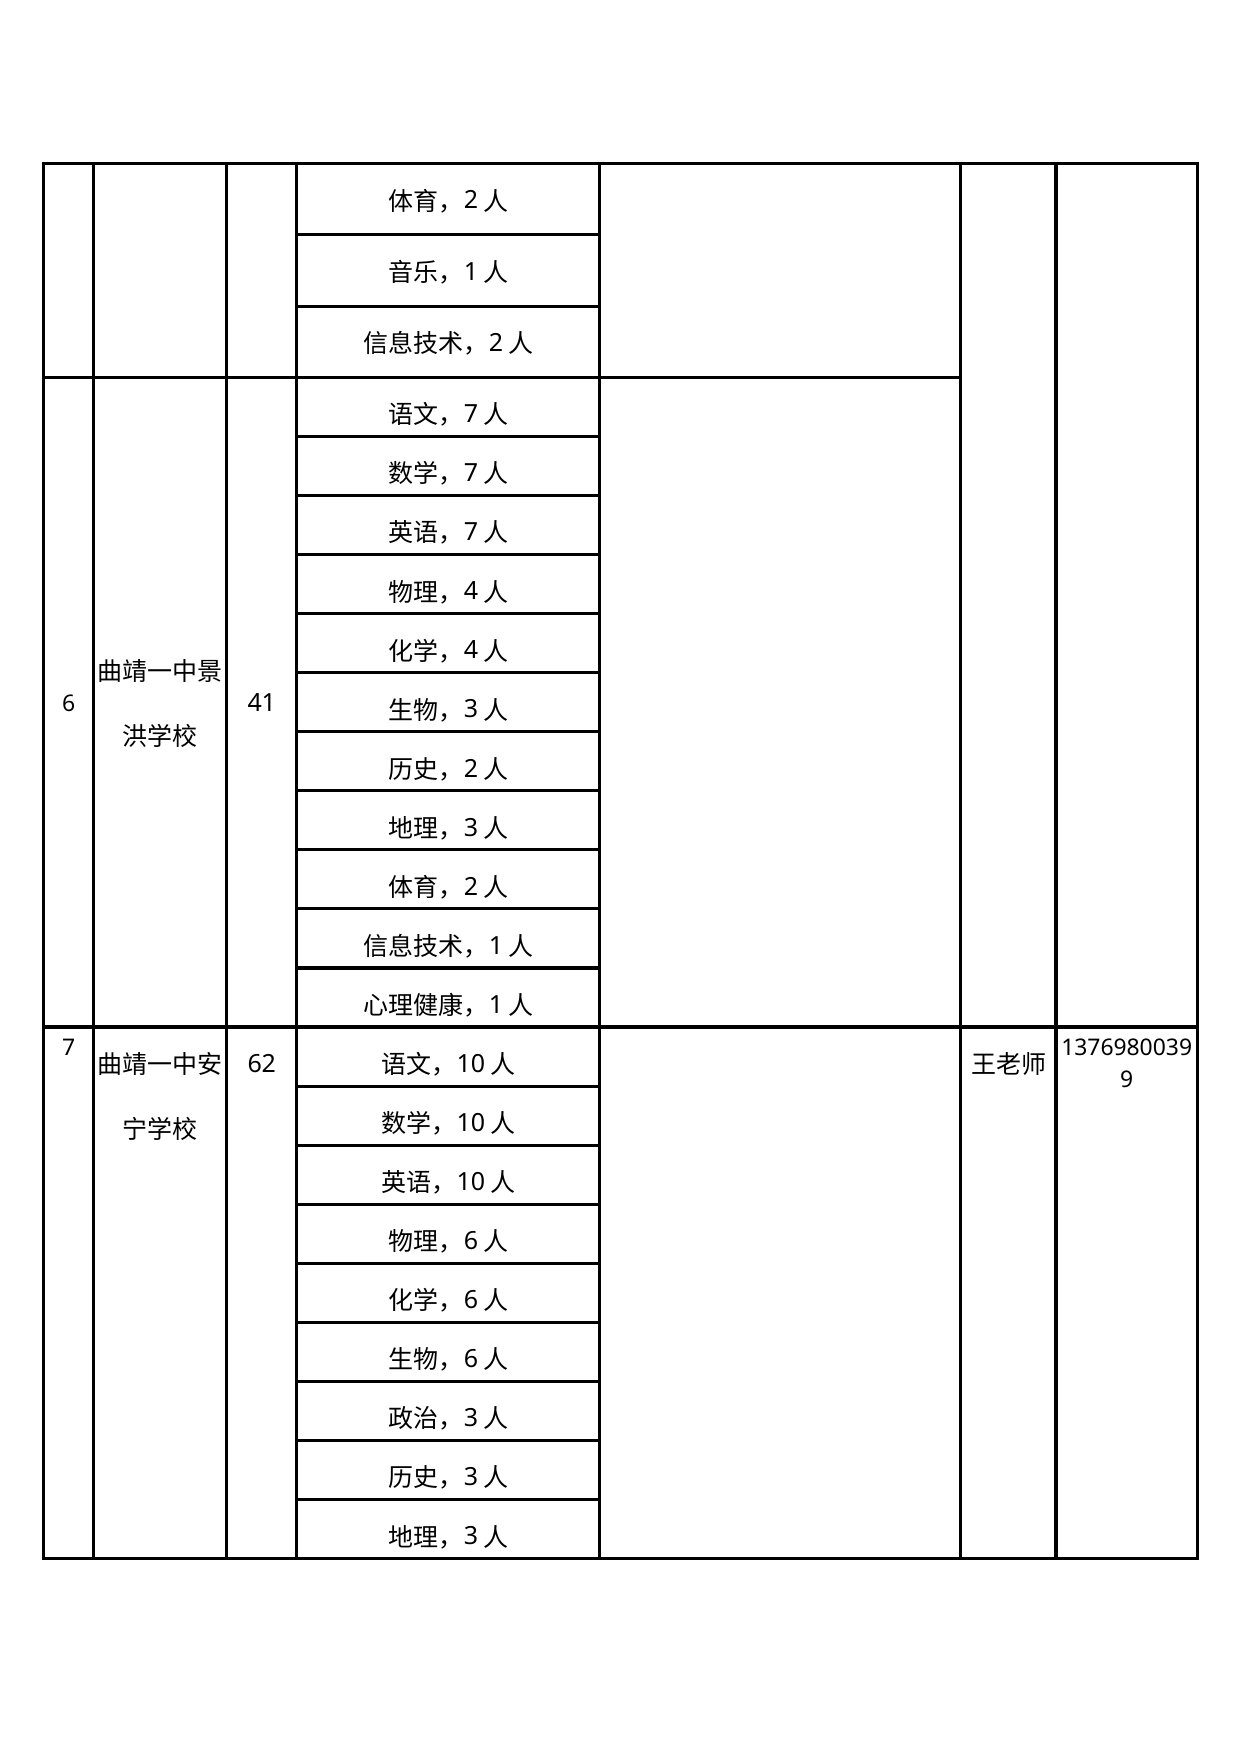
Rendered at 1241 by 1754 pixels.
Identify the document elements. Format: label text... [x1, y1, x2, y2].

table_cell 6 [45, 379, 92, 1025]
table_cell 物理，6人 [298, 1206, 598, 1262]
table_cell 数学，10人 [298, 1088, 598, 1143]
table_cell 英语，10人 [298, 1147, 598, 1203]
table_cell 历史，3人 [298, 1442, 598, 1498]
table_cell 信息技术，2人 [298, 308, 598, 376]
table_cell 62 [228, 1029, 295, 1557]
table_cell 王老师 [962, 1029, 1054, 1557]
table_cell 化学，4人 [298, 615, 598, 671]
table_cell 语文，10人 [298, 1029, 598, 1084]
table_cell 物理，4人 [298, 556, 598, 612]
table_cell 心理健康，1人 [298, 970, 598, 1025]
table_cell 体育，2人 [298, 851, 598, 907]
table_cell 曲靖一中安宁学校 [95, 1029, 225, 1557]
table_cell 41 [228, 379, 295, 1025]
table_cell 数学，7人 [298, 438, 598, 494]
table_cell [601, 379, 959, 1025]
table_cell 生物，3人 [298, 674, 598, 730]
table_cell [601, 1029, 959, 1557]
table_cell 生物，6人 [298, 1324, 598, 1380]
table_cell 曲靖一中景洪学校 [95, 379, 225, 1025]
table_cell 信息技术，1人 [298, 910, 598, 966]
table_cell 体育，2人 [298, 165, 598, 233]
table_cell 音乐，1人 [298, 236, 598, 304]
table_cell 地理，3人 [298, 792, 598, 848]
table_cell 历史，2人 [298, 733, 598, 789]
table_cell 政治，3人 [298, 1383, 598, 1439]
table_cell 英语，7人 [298, 497, 598, 553]
table_cell 化学，6人 [298, 1265, 598, 1321]
table_cell 13769800399 [1058, 1029, 1196, 1557]
table_cell 地理，3人 [298, 1501, 598, 1557]
table_cell 语文，7人 [298, 379, 598, 435]
table_cell 7 [45, 1029, 92, 1557]
